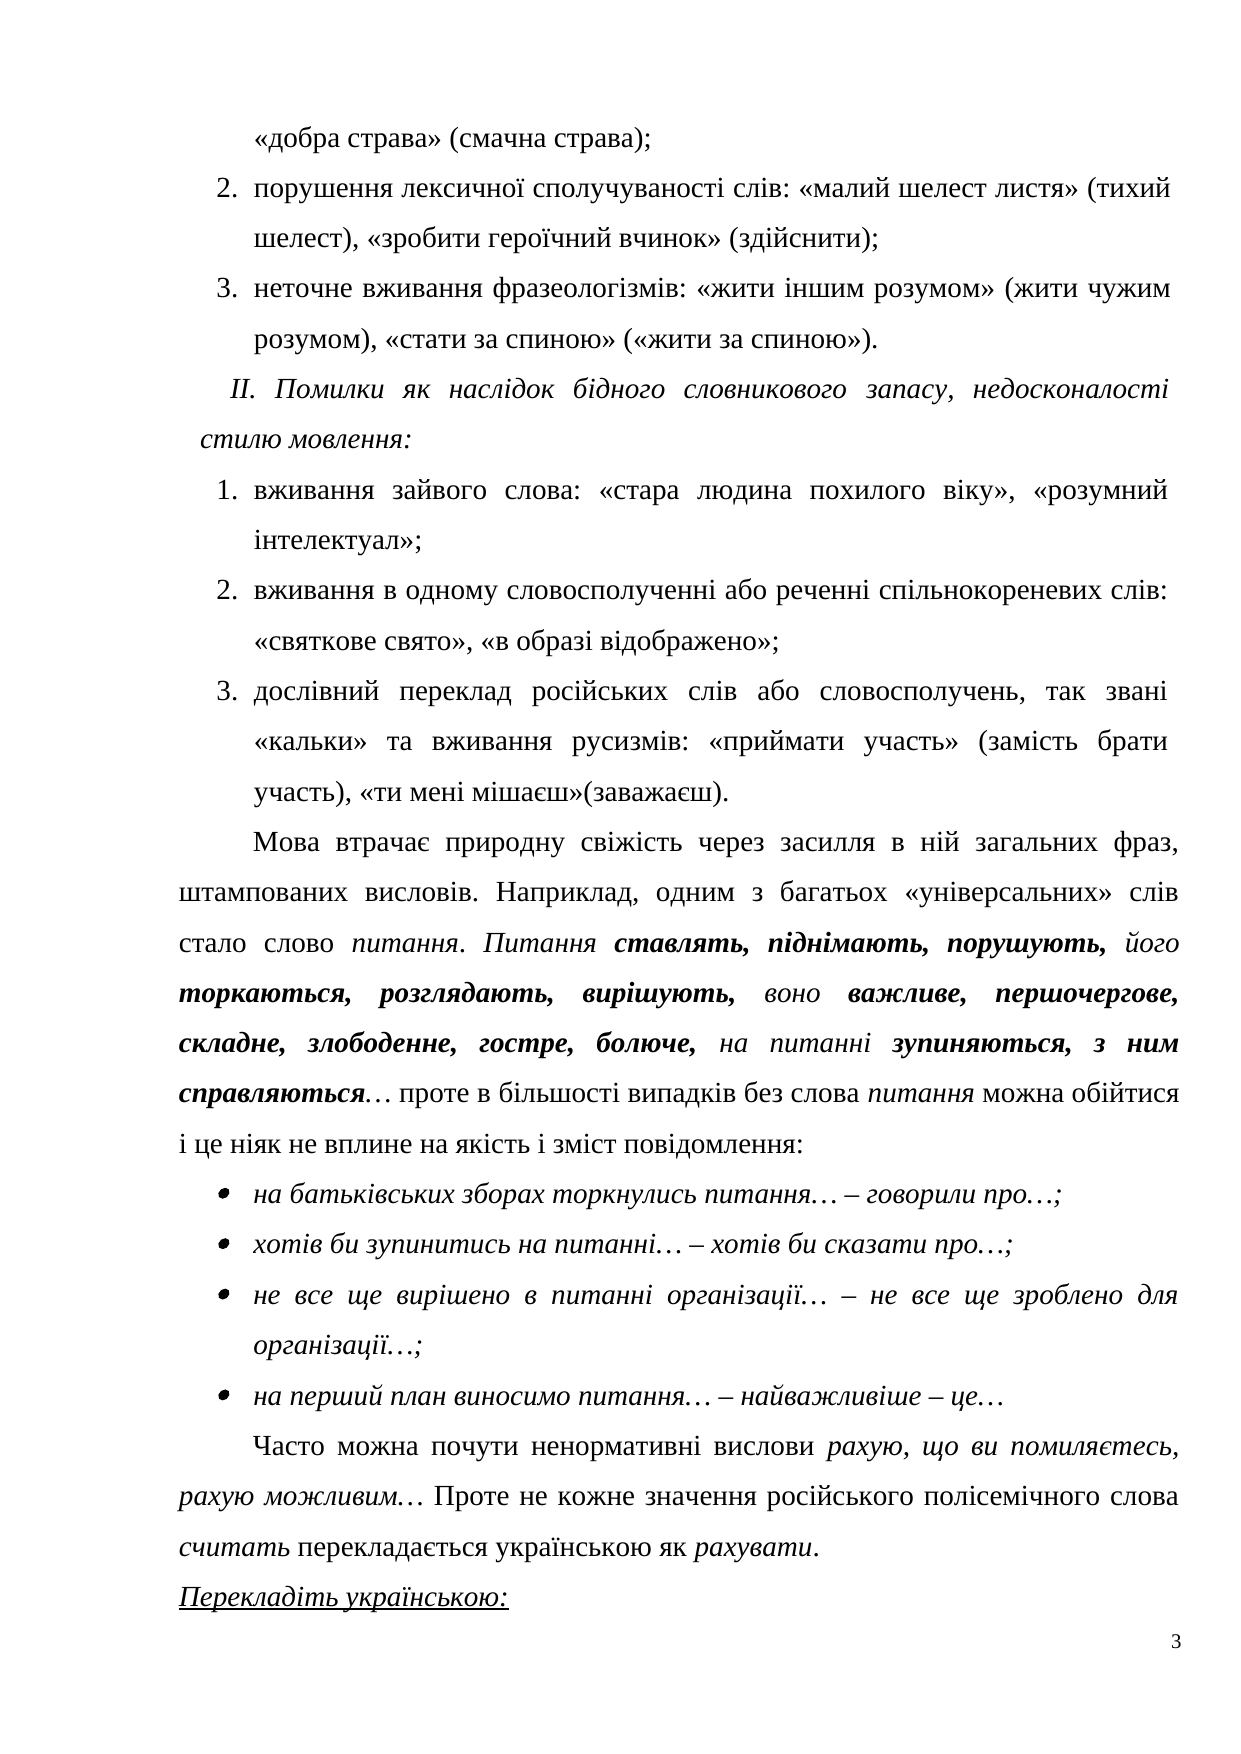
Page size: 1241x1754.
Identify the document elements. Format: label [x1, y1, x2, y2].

table_header [177, 118, 1181, 1627]
